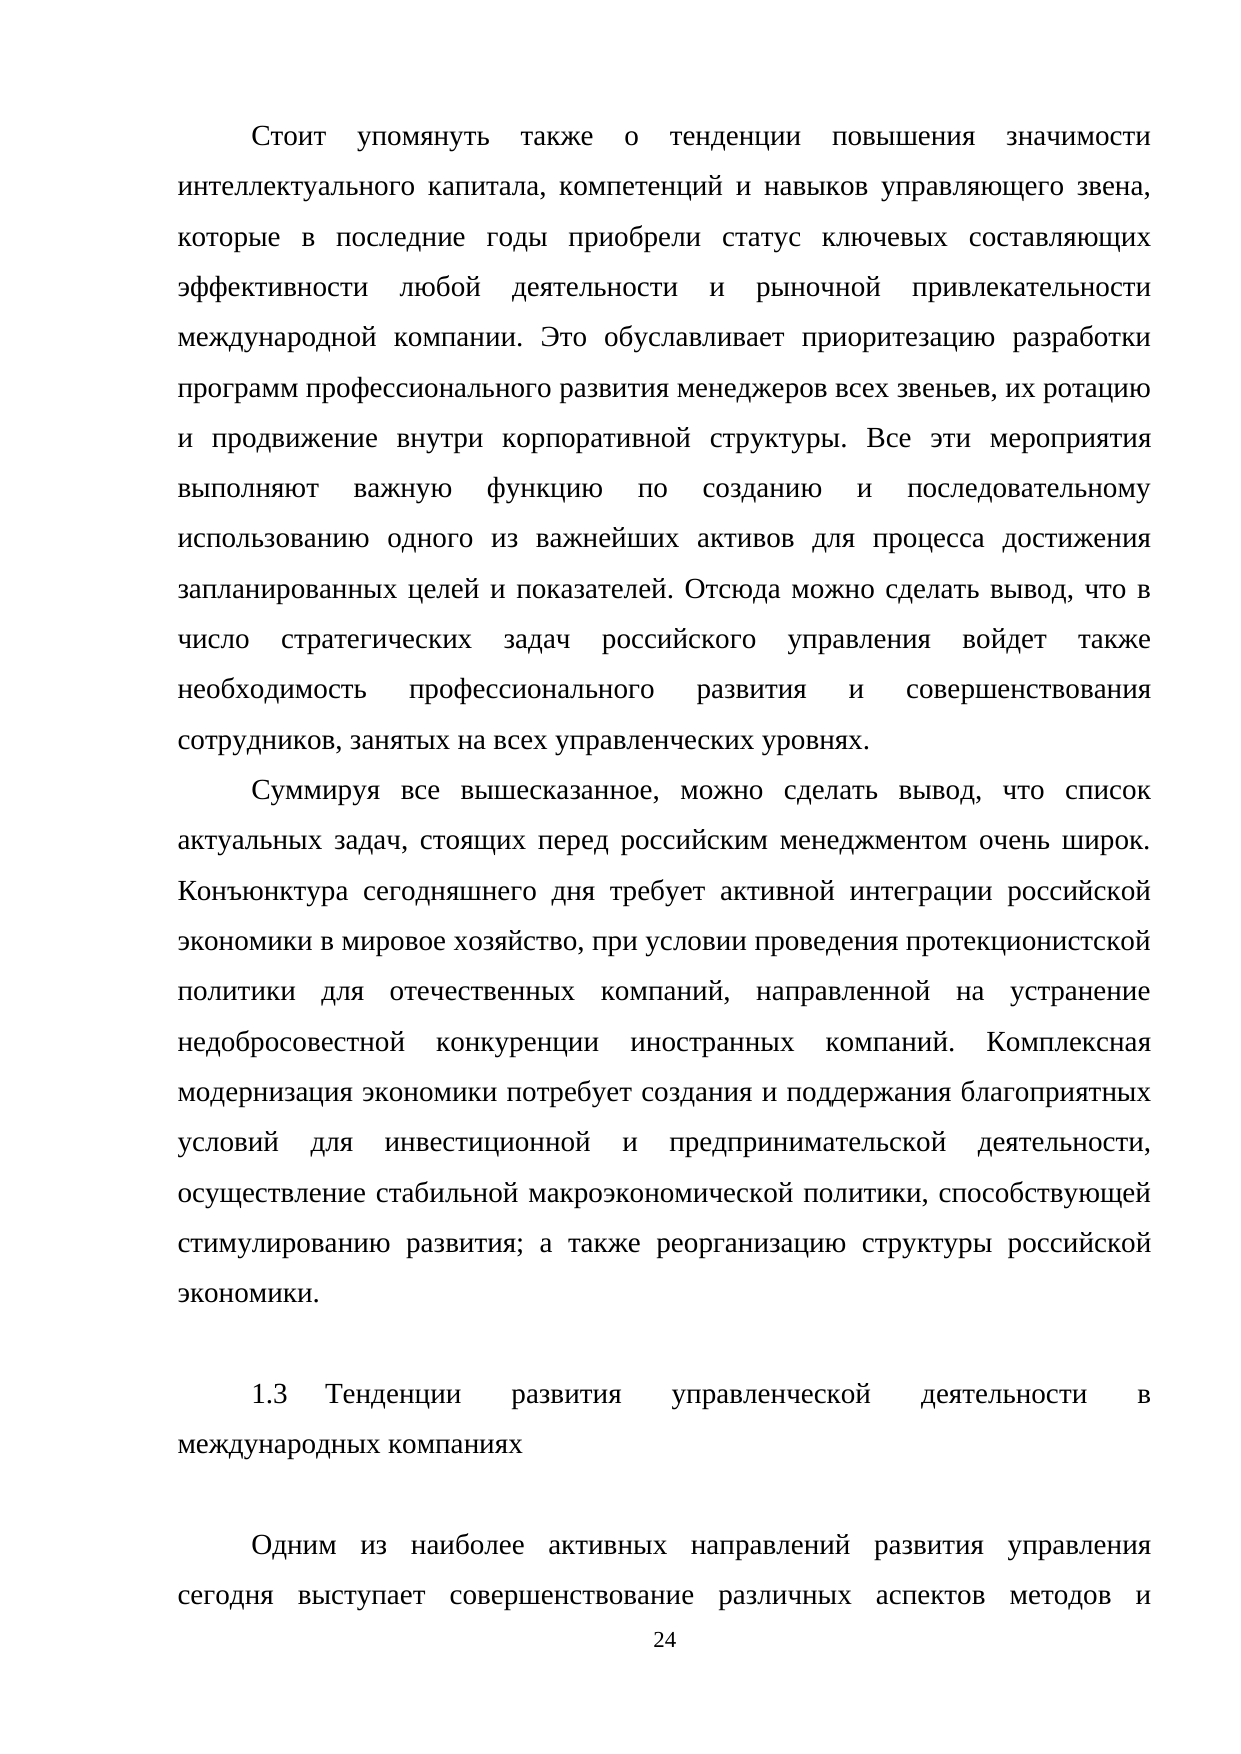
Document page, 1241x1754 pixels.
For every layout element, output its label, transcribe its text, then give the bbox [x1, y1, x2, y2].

list Тенденции развития управленческой деятельности в международных компаниях [177, 1376, 1152, 1460]
text Стоит упомянуть также о тенденции повышения значимости интеллектуального капитала, компетенций и навыков управляющего звена, которые в последние годы приобрели статус ключевых составляющих эффективности любой деятельности и рыночной привлекательности международной компании. Это обуславливает приоритезацию разработки программ профессионального развития менеджеров всех звеньев, их ротацию и продвижение внутри корпоративной структуры. Все эти мероприятия выполняют важную функцию по созданию и последовательному использованию одного из важнейших активов для процесса достижения запланированных целей и показателей. Отсюда можно сделать вывод, что в число стратегических задач российского управления войдет также необходимость профессионального развития и совершенствования сотрудников, занятых на всех управленческих уровнях. [177, 118, 1152, 755]
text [177, 1527, 1152, 1611]
text Суммируя все вышесказанное, можно сделать вывод, что список актуальных задач, стоящих перед российским менеджментом очень широк. Конъюнктура сегодняшнего дня требует активной интеграции российской экономики в мировое хозяйство, при условии проведения протекционистской политики для отечественных компаний, направленной на устранение недобросовестной конкуренции иностранных компаний. Комплексная модернизация экономики потребует создания и поддержания благоприятных условий для инвестиционной и предпринимательской деятельности, осуществление стабильной макроэкономической политики, способствующей стимулированию развития; а также реорганизацию структуры российской экономики. [177, 772, 1152, 1309]
